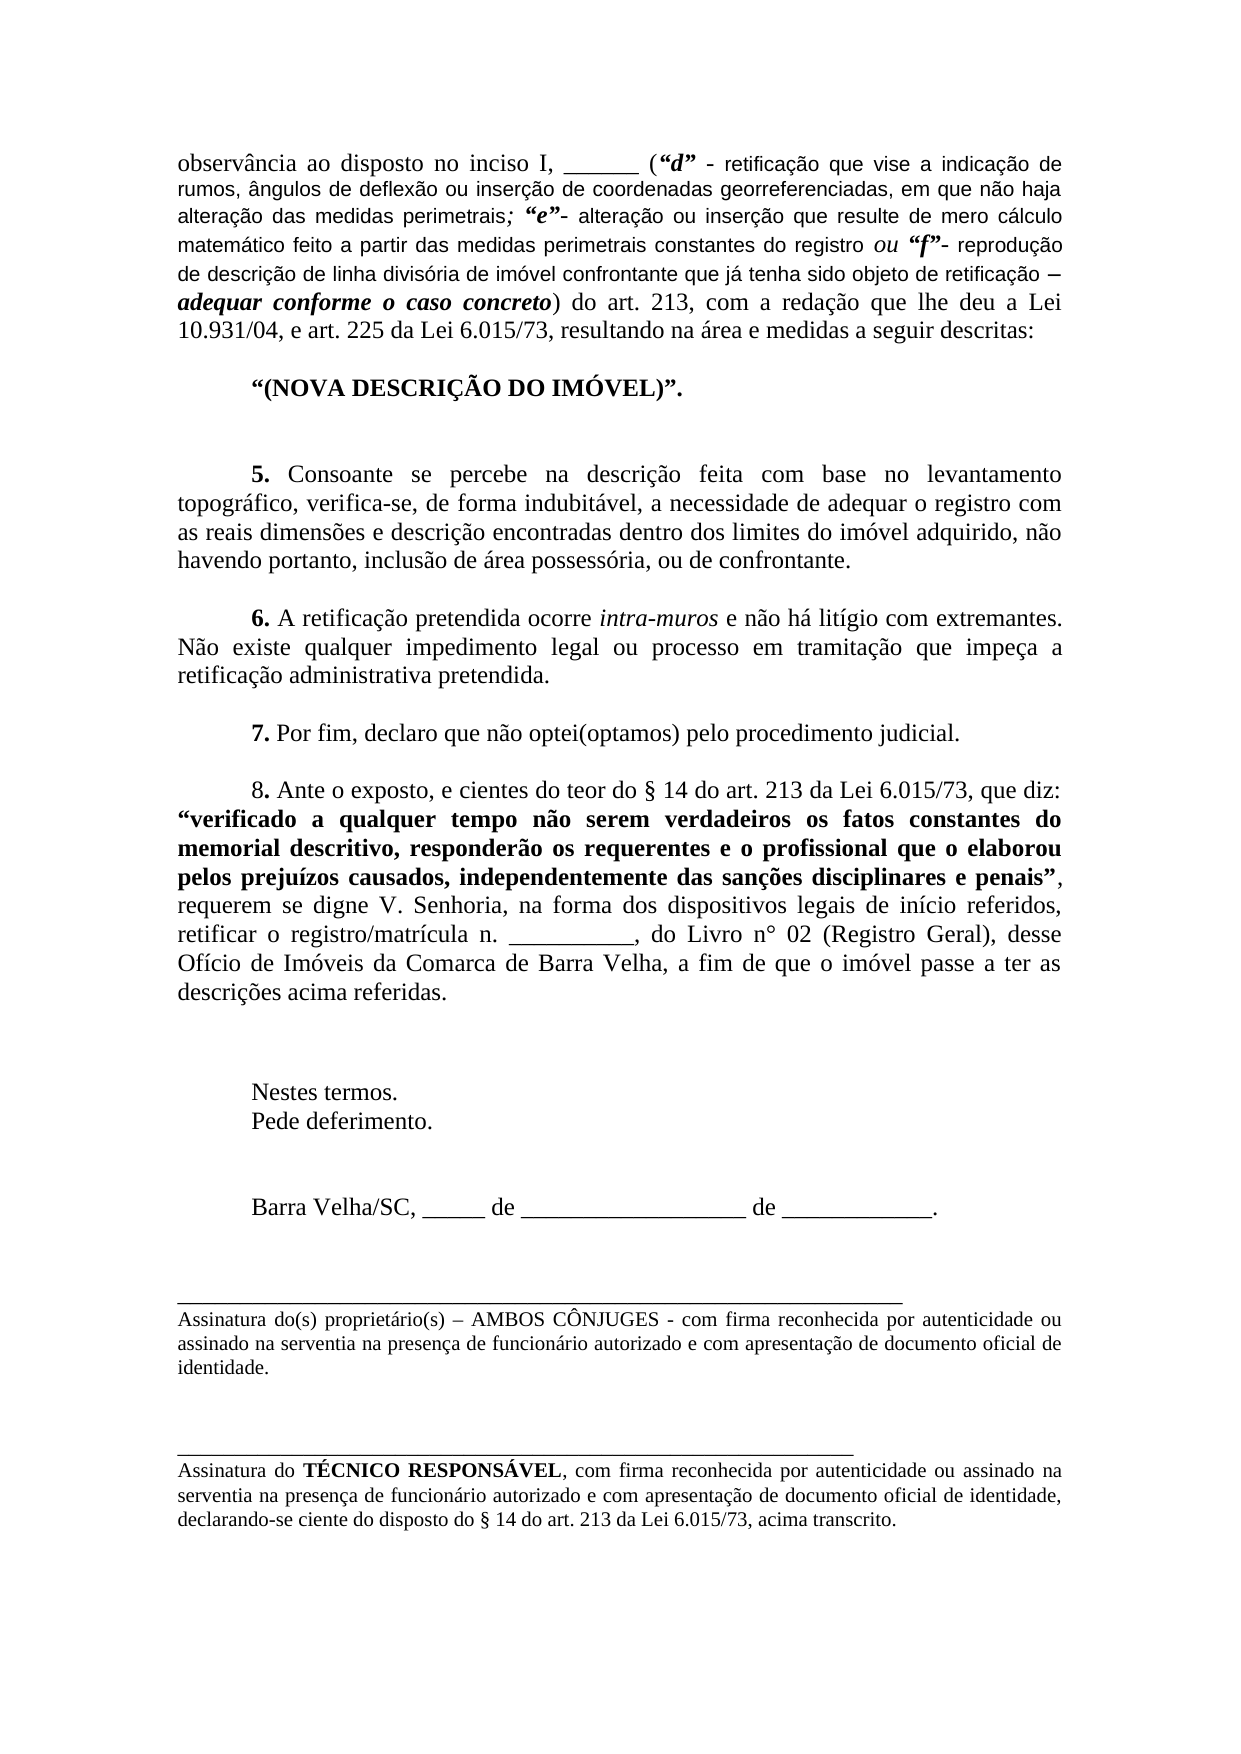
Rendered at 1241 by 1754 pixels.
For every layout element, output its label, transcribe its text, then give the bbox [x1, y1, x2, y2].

text 6. A retificação pretendida ocorre intra-muros e não há litígio com extremantes. Não existe qualquer impedimento legal ou processo em tramitação que impeça a retificação administrativa pretendida. [177, 603, 1063, 689]
text 5. Consoante se percebe na descrição feita com base no levantamento topográfico, verifica-se, de forma indubitável, a necessidade de adequar o registro com as reais dimensões e descrição encontradas dentro dos limites do imóvel adquirido, não havendo portanto, inclusão de área possessória, ou de confrontante. [177, 459, 1063, 574]
text “(NOVA DESCRIÇÃO DO IMÓVEL)”. [177, 373, 1063, 402]
text Nestes termos. [177, 1077, 1063, 1106]
text Assinatura do TÉCNICO RESPONSÁVEL, com firma reconhecida por autenticidade ou assinado na serventia na presença de funcionário autorizado e com apresentação de documento oficial de identidade, declarando-se ciente do disposto do § 14 do art. 213 da Lei 6.015/73, acima transcrito. [177, 1458, 1063, 1531]
text 8. Ante o exposto, e cientes do teor do § 14 do art. 213 da Lei 6.015/73, que diz: “verificado a qualquer tempo não serem verdadeiros os fatos constantes do memorial descritivo, responderão os requerentes e o profissional que o elaborou pelos prejuízos causados, independentemente das sanções disciplinares e penais”, requerem se digne V. Senhoria, na forma dos dispositivos legais de início referidos, retificar o registro/matrícula n. __________, do Livro n° 02 (Registro Geral), desse Ofício de Imóveis da Comarca de Barra Velha, a fim de que o imóvel passe a ter as descrições acima referidas. [177, 775, 1063, 1005]
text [177, 148, 1063, 344]
text Barra Velha/SC, _____ de __________________ de ____________. [177, 1192, 1063, 1221]
text Pede deferimento. [177, 1106, 1063, 1135]
text 7. Por fim, declaro que não optei(optamos) pelo procedimento judicial. [177, 718, 1063, 747]
text ___________________________________________________________ [177, 1432, 1063, 1458]
text __________________________________________________________ [177, 1278, 1063, 1307]
text Assinatura do(s) proprietário(s) – AMBOS CÔNJUGES - com firma reconhecida por autenticidade ou assinado na serventia na presença de funcionário autorizado e com apresentação de documento oficial de identidade. [177, 1307, 1063, 1379]
